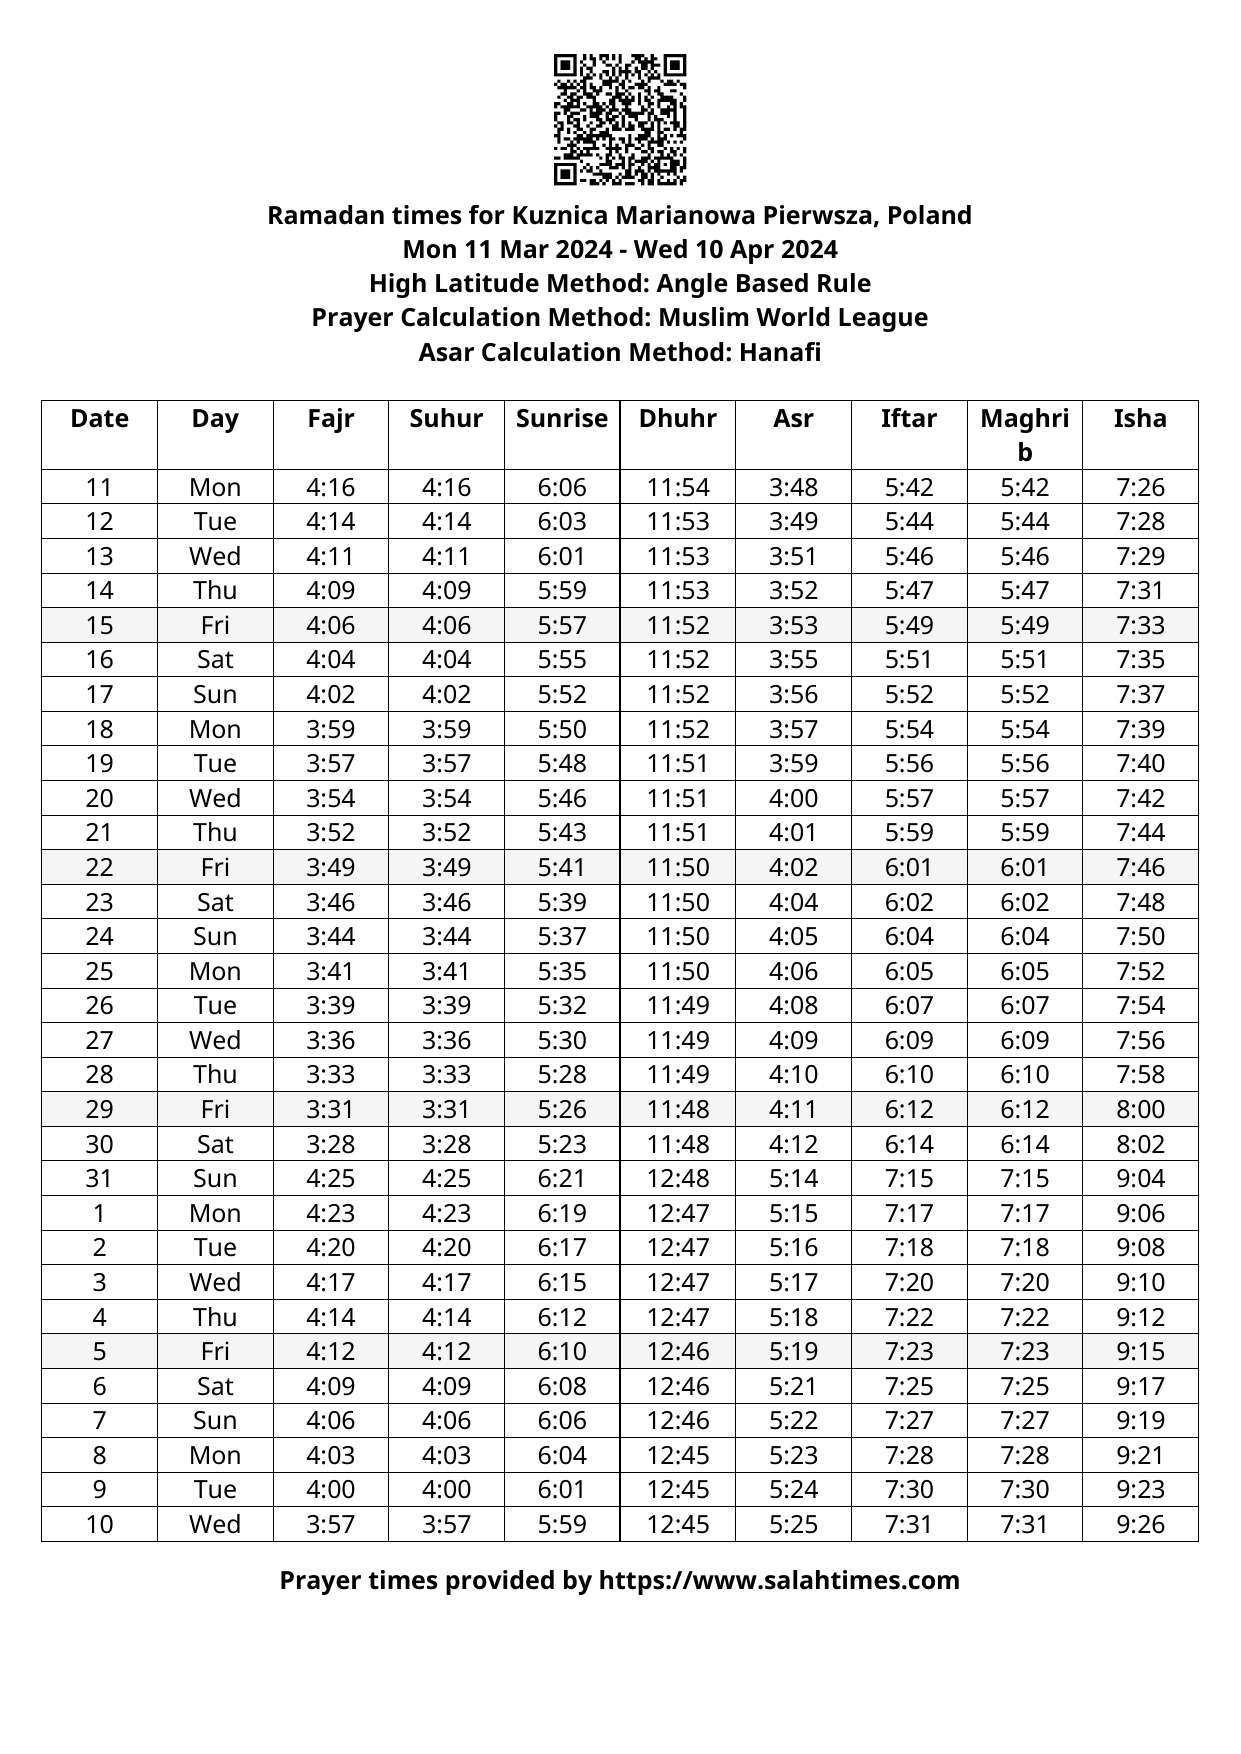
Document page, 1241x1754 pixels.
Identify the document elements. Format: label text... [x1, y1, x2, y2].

table_cell 4:02 [274, 677, 388, 711]
table_cell 5:46 [968, 539, 1082, 572]
table_cell 9:26 [1083, 1507, 1198, 1541]
table_cell Fri [158, 850, 273, 884]
table_cell 5:39 [505, 885, 619, 918]
table_cell 3:52 [274, 816, 388, 849]
table_cell Fri [158, 1334, 273, 1368]
table_cell 11:54 [621, 470, 735, 503]
table_cell 3:55 [736, 643, 851, 676]
table_cell 3:46 [274, 885, 388, 918]
table_cell 5:51 [852, 643, 967, 676]
table_cell Fri [158, 608, 273, 642]
table_header Day [158, 401, 273, 469]
table_cell 7 [42, 1404, 157, 1437]
table_cell 3:59 [736, 746, 851, 780]
table_cell 5:21 [736, 1369, 851, 1402]
table_cell 6:17 [505, 1231, 619, 1264]
table_cell 3:36 [389, 1023, 504, 1057]
table_cell 11:51 [621, 816, 735, 849]
table_cell 3:49 [736, 504, 851, 538]
table_cell 4:12 [736, 1127, 851, 1160]
table_cell 12:47 [621, 1231, 735, 1264]
table_cell 6:10 [852, 1058, 967, 1091]
table_cell 6:12 [968, 1092, 1082, 1126]
table_cell 4:06 [389, 1404, 504, 1437]
table_cell Sun [158, 1404, 273, 1437]
text Prayer times provided by https://www.salahtimes.com [42, 1563, 1198, 1597]
table_cell 7:37 [1083, 677, 1198, 711]
table_header Maghrib [968, 401, 1082, 469]
table_cell 7:31 [852, 1507, 967, 1541]
table_cell 7:31 [968, 1507, 1082, 1541]
table_cell 5:49 [852, 608, 967, 642]
table_cell 11:50 [621, 954, 735, 987]
table_cell Sat [158, 885, 273, 918]
table_cell 5:48 [505, 746, 619, 780]
table_cell Tue [158, 1231, 273, 1264]
table_cell 4:03 [389, 1438, 504, 1472]
table_cell 30 [42, 1127, 157, 1160]
table_cell 7:18 [968, 1231, 1082, 1264]
table_cell 7:50 [1083, 919, 1198, 953]
table_cell 6:01 [505, 539, 619, 572]
table_cell 5:54 [968, 712, 1082, 745]
table_cell 29 [42, 1092, 157, 1126]
table_header Sunrise [505, 401, 619, 469]
table_cell 3:53 [736, 608, 851, 642]
table_cell 4:09 [274, 1369, 388, 1402]
table_cell 6:09 [852, 1023, 967, 1057]
table_cell 4:10 [736, 1058, 851, 1091]
table_cell Thu [158, 1058, 273, 1091]
table_cell 4:06 [389, 608, 504, 642]
table_cell 4:06 [274, 1404, 388, 1437]
table_cell 3:49 [274, 850, 388, 884]
table_cell 19 [42, 746, 157, 780]
table_cell 11:50 [621, 850, 735, 884]
table_cell 11:53 [621, 539, 735, 572]
table_cell 5:47 [852, 574, 967, 607]
table_cell 3:59 [274, 712, 388, 745]
table_cell 7:29 [1083, 539, 1198, 572]
table_cell 4:09 [274, 574, 388, 607]
table_cell 3:44 [274, 919, 388, 953]
table_cell 6:04 [968, 919, 1082, 953]
text Asar Calculation Method: Hanafi [42, 334, 1198, 368]
table_cell 5:37 [505, 919, 619, 953]
table_cell 5:24 [736, 1473, 851, 1506]
table_cell 27 [42, 1023, 157, 1057]
table_cell 2 [42, 1231, 157, 1264]
table_header Iftar [852, 401, 967, 469]
table_cell 5:47 [968, 574, 1082, 607]
table_cell 25 [42, 954, 157, 987]
table_cell Thu [158, 574, 273, 607]
table_cell Sat [158, 1127, 273, 1160]
table_cell 6:07 [968, 989, 1082, 1022]
table_cell 4:16 [274, 470, 388, 503]
table_cell 4:20 [389, 1231, 504, 1264]
table_cell Tue [158, 746, 273, 780]
table_cell 7:27 [852, 1404, 967, 1437]
table_cell 3:56 [736, 677, 851, 711]
text High Latitude Method: Angle Based Rule [42, 266, 1198, 300]
table_cell 4:05 [736, 919, 851, 953]
table_header Asr [736, 401, 851, 469]
table_cell 5:16 [736, 1231, 851, 1264]
table_cell 11:53 [621, 574, 735, 607]
table_cell 3:51 [736, 539, 851, 572]
table_cell 5:32 [505, 989, 619, 1022]
table_cell 11:53 [621, 504, 735, 538]
table_cell 6:02 [968, 885, 1082, 918]
table_cell 6:01 [852, 850, 967, 884]
table_cell 7:17 [852, 1196, 967, 1229]
table_cell 3:57 [389, 1507, 504, 1541]
table_header Isha [1083, 401, 1198, 469]
table_cell 7:20 [968, 1265, 1082, 1299]
table_cell 5:41 [505, 850, 619, 884]
table_cell 21 [42, 816, 157, 849]
table_cell 4:01 [736, 816, 851, 849]
table_cell 9 [42, 1473, 157, 1506]
table_cell Thu [158, 816, 273, 849]
table_cell 5:18 [736, 1300, 851, 1333]
table_cell 4:00 [389, 1473, 504, 1506]
table_cell 4:04 [389, 643, 504, 676]
table_cell 5:57 [852, 781, 967, 814]
table_cell 5:17 [736, 1265, 851, 1299]
table_cell 5:52 [968, 677, 1082, 711]
table_cell 8:02 [1083, 1127, 1198, 1160]
table_cell 3:52 [389, 816, 504, 849]
table_cell 5:46 [505, 781, 619, 814]
table_cell 5:23 [505, 1127, 619, 1160]
table_cell 6:12 [852, 1092, 967, 1126]
table_cell Thu [158, 1300, 273, 1333]
table_header Dhuhr [621, 401, 735, 469]
table_cell 3:31 [389, 1092, 504, 1126]
table_cell 7:48 [1083, 885, 1198, 918]
table_cell Wed [158, 781, 273, 814]
table_cell 4:08 [736, 989, 851, 1022]
table_cell 4:06 [274, 608, 388, 642]
text Mon 11 Mar 2024 - Wed 10 Apr 2024 [42, 232, 1198, 266]
table_cell 6:05 [852, 954, 967, 987]
table_cell 7:44 [1083, 816, 1198, 849]
table_cell 28 [42, 1058, 157, 1091]
table_cell 7:26 [1083, 470, 1198, 503]
table_cell 5:52 [852, 677, 967, 711]
table_cell 7:17 [968, 1196, 1082, 1229]
picture [542, 41, 699, 198]
table_cell 12:48 [621, 1161, 735, 1195]
table_cell 9:17 [1083, 1369, 1198, 1402]
table_cell 6:14 [968, 1127, 1082, 1160]
table_cell 5:43 [505, 816, 619, 849]
table_cell 7:25 [852, 1369, 967, 1402]
table_cell 5:56 [852, 746, 967, 780]
table_cell 8:00 [1083, 1092, 1198, 1126]
table_cell Sun [158, 677, 273, 711]
table_cell 12:47 [621, 1265, 735, 1299]
table_cell 15 [42, 608, 157, 642]
table_cell 5:49 [968, 608, 1082, 642]
table_cell 6:08 [505, 1369, 619, 1402]
table_cell 7:31 [1083, 574, 1198, 607]
table_cell 6:04 [852, 919, 967, 953]
table_cell 7:28 [968, 1438, 1082, 1472]
text Prayer Calculation Method: Muslim World League [42, 300, 1198, 334]
table_cell 12:46 [621, 1404, 735, 1437]
table_cell 6:12 [505, 1300, 619, 1333]
table_header Date [42, 401, 157, 469]
table_cell 6:04 [505, 1438, 619, 1472]
table_cell 5:19 [736, 1334, 851, 1368]
table_cell 6:07 [852, 989, 967, 1022]
table_cell 12:47 [621, 1300, 735, 1333]
table_cell 4:11 [274, 539, 388, 572]
table_cell 7:54 [1083, 989, 1198, 1022]
table_cell 4:00 [736, 781, 851, 814]
table_cell 11:48 [621, 1127, 735, 1160]
table_cell 9:21 [1083, 1438, 1198, 1472]
table_cell 10 [42, 1507, 157, 1541]
table_cell 12:46 [621, 1334, 735, 1368]
table_cell 12:46 [621, 1369, 735, 1402]
table_cell 12:45 [621, 1438, 735, 1472]
table_cell 11:49 [621, 1058, 735, 1091]
table_cell 5:35 [505, 954, 619, 987]
table_cell 9:06 [1083, 1196, 1198, 1229]
table_cell 4:12 [389, 1334, 504, 1368]
table_cell 4:00 [274, 1473, 388, 1506]
table_cell 5:59 [852, 816, 967, 849]
table_cell 5:52 [505, 677, 619, 711]
table_cell 7:28 [1083, 504, 1198, 538]
table_cell 4:25 [274, 1161, 388, 1195]
table_cell 3:48 [736, 470, 851, 503]
table_cell 12 [42, 504, 157, 538]
table_cell 5:44 [852, 504, 967, 538]
table_cell 7:58 [1083, 1058, 1198, 1091]
table_cell 7:46 [1083, 850, 1198, 884]
table_cell 5:57 [505, 608, 619, 642]
table_cell 3:49 [389, 850, 504, 884]
table_cell 3:57 [736, 712, 851, 745]
table_cell 14 [42, 574, 157, 607]
table_cell 6:02 [852, 885, 967, 918]
table_cell 12:45 [621, 1507, 735, 1541]
table_cell 3:39 [389, 989, 504, 1022]
table_cell 7:23 [968, 1334, 1082, 1368]
table_cell 4:23 [389, 1196, 504, 1229]
table_cell 7:22 [968, 1300, 1082, 1333]
table_cell 4:09 [389, 574, 504, 607]
table_cell 3:31 [274, 1092, 388, 1126]
table_cell 4:16 [389, 470, 504, 503]
table_cell 5:55 [505, 643, 619, 676]
table_cell 7:15 [852, 1161, 967, 1195]
table_cell 11:52 [621, 712, 735, 745]
table_cell 4:04 [736, 885, 851, 918]
table_cell 24 [42, 919, 157, 953]
table_cell 7:40 [1083, 746, 1198, 780]
table_cell 7:39 [1083, 712, 1198, 745]
table_cell 6:06 [505, 1404, 619, 1437]
table_cell 4:11 [389, 539, 504, 572]
table_cell 7:25 [968, 1369, 1082, 1402]
table_cell 11:50 [621, 919, 735, 953]
table_cell 7:28 [852, 1438, 967, 1472]
table_cell 4:17 [274, 1265, 388, 1299]
table_cell 4:09 [389, 1369, 504, 1402]
table_cell 5:25 [736, 1507, 851, 1541]
table_cell 12:45 [621, 1473, 735, 1506]
table_cell 3:39 [274, 989, 388, 1022]
table_cell 5:26 [505, 1092, 619, 1126]
table_cell 4:14 [389, 1300, 504, 1333]
table_cell Wed [158, 1023, 273, 1057]
table_cell 7:30 [852, 1473, 967, 1506]
table_cell 7:23 [852, 1334, 967, 1368]
table_cell 4:17 [389, 1265, 504, 1299]
table_cell Wed [158, 1265, 273, 1299]
table_cell Mon [158, 1196, 273, 1229]
table_cell 4:11 [736, 1092, 851, 1126]
table_cell 11:51 [621, 746, 735, 780]
table_cell 11:52 [621, 643, 735, 676]
table_cell Fri [158, 1092, 273, 1126]
table_cell 4:23 [274, 1196, 388, 1229]
table_cell 11:51 [621, 781, 735, 814]
table_cell 9:08 [1083, 1231, 1198, 1264]
table_cell 5:22 [736, 1404, 851, 1437]
table_cell 3:36 [274, 1023, 388, 1057]
table_cell 9:10 [1083, 1265, 1198, 1299]
table_cell 6:15 [505, 1265, 619, 1299]
table_cell 5:28 [505, 1058, 619, 1091]
table_cell 4:12 [274, 1334, 388, 1368]
table_cell 9:19 [1083, 1404, 1198, 1437]
table_cell 17 [42, 677, 157, 711]
table_cell 4:02 [736, 850, 851, 884]
table_cell 11:52 [621, 608, 735, 642]
table_cell 3:46 [389, 885, 504, 918]
table_cell 5:59 [505, 1507, 619, 1541]
table_cell 4:20 [274, 1231, 388, 1264]
text Ramadan times for Kuznica Marianowa Pierwsza, Poland [42, 198, 1198, 232]
table_cell 7:35 [1083, 643, 1198, 676]
table_cell Sat [158, 1369, 273, 1402]
table_cell 9:04 [1083, 1161, 1198, 1195]
table_cell 3:44 [389, 919, 504, 953]
table_cell 6:01 [505, 1473, 619, 1506]
table_cell 7:33 [1083, 608, 1198, 642]
table_cell 3 [42, 1265, 157, 1299]
table_cell 3:59 [389, 712, 504, 745]
table_cell 12:47 [621, 1196, 735, 1229]
table_cell 6:06 [505, 470, 619, 503]
table_cell 16 [42, 643, 157, 676]
table_cell 5:42 [852, 470, 967, 503]
table_cell 3:57 [274, 1507, 388, 1541]
table_cell 6:21 [505, 1161, 619, 1195]
table_cell 3:41 [274, 954, 388, 987]
table_cell Wed [158, 1507, 273, 1541]
table_cell 3:54 [274, 781, 388, 814]
table_cell 4 [42, 1300, 157, 1333]
table_cell 6:05 [968, 954, 1082, 987]
table_cell 23 [42, 885, 157, 918]
table_cell 5:57 [968, 781, 1082, 814]
table_cell 4:04 [274, 643, 388, 676]
table_cell Mon [158, 1438, 273, 1472]
table_cell 31 [42, 1161, 157, 1195]
table_cell 6:01 [968, 850, 1082, 884]
table_cell 5:44 [968, 504, 1082, 538]
table_cell 6:03 [505, 504, 619, 538]
table_cell 6 [42, 1369, 157, 1402]
table_cell Mon [158, 954, 273, 987]
table_cell 8 [42, 1438, 157, 1472]
table_cell 20 [42, 781, 157, 814]
table_cell 5:50 [505, 712, 619, 745]
table_cell 5:14 [736, 1161, 851, 1195]
table_cell Wed [158, 539, 273, 572]
table_cell 7:18 [852, 1231, 967, 1264]
table_cell 7:30 [968, 1473, 1082, 1506]
table_cell 4:02 [389, 677, 504, 711]
table_cell 4:14 [274, 1300, 388, 1333]
table_cell 5:59 [968, 816, 1082, 849]
table_cell 3:57 [389, 746, 504, 780]
table_cell 3:33 [274, 1058, 388, 1091]
table_cell 3:52 [736, 574, 851, 607]
table_cell 3:41 [389, 954, 504, 987]
table_cell 1 [42, 1196, 157, 1229]
table_cell 3:33 [389, 1058, 504, 1091]
table_cell Sun [158, 1161, 273, 1195]
table_cell 6:10 [505, 1334, 619, 1368]
table_cell 4:14 [389, 504, 504, 538]
table_cell 7:27 [968, 1404, 1082, 1437]
table_cell 7:22 [852, 1300, 967, 1333]
table_cell 4:06 [736, 954, 851, 987]
table_cell 4:25 [389, 1161, 504, 1195]
table_cell Sat [158, 643, 273, 676]
table_cell 5:23 [736, 1438, 851, 1472]
table_cell 26 [42, 989, 157, 1022]
table_cell 5:56 [968, 746, 1082, 780]
table_cell 9:15 [1083, 1334, 1198, 1368]
table_cell 11:49 [621, 989, 735, 1022]
table_cell 5:54 [852, 712, 967, 745]
table_cell Mon [158, 470, 273, 503]
table_cell 3:57 [274, 746, 388, 780]
table_cell 4:14 [274, 504, 388, 538]
table_cell 9:12 [1083, 1300, 1198, 1333]
table_cell 4:03 [274, 1438, 388, 1472]
table_cell 3:28 [389, 1127, 504, 1160]
table_cell 3:54 [389, 781, 504, 814]
table_cell 5:30 [505, 1023, 619, 1057]
table_cell 4:09 [736, 1023, 851, 1057]
table_cell Sun [158, 919, 273, 953]
table_cell 7:52 [1083, 954, 1198, 987]
table_cell 11:49 [621, 1023, 735, 1057]
table_cell 7:15 [968, 1161, 1082, 1195]
table_cell 7:42 [1083, 781, 1198, 814]
table_cell 7:20 [852, 1265, 967, 1299]
table_cell Tue [158, 989, 273, 1022]
table_cell 5:42 [968, 470, 1082, 503]
table_cell Tue [158, 504, 273, 538]
table_cell 13 [42, 539, 157, 572]
table_cell 11:48 [621, 1092, 735, 1126]
table_cell 5 [42, 1334, 157, 1368]
table_cell 5:15 [736, 1196, 851, 1229]
table_header Suhur [389, 401, 504, 469]
table_cell 5:51 [968, 643, 1082, 676]
table_cell 3:28 [274, 1127, 388, 1160]
table_cell 22 [42, 850, 157, 884]
table_cell 5:59 [505, 574, 619, 607]
table_cell 9:23 [1083, 1473, 1198, 1506]
table_cell 6:10 [968, 1058, 1082, 1091]
table_cell 6:14 [852, 1127, 967, 1160]
table_cell 11 [42, 470, 157, 503]
table_cell 11:52 [621, 677, 735, 711]
table_cell 5:46 [852, 539, 967, 572]
table_cell 18 [42, 712, 157, 745]
table_cell 11:50 [621, 885, 735, 918]
table_cell 6:09 [968, 1023, 1082, 1057]
table_cell Mon [158, 712, 273, 745]
table_cell Tue [158, 1473, 273, 1506]
table_cell 6:19 [505, 1196, 619, 1229]
table_header Fajr [274, 401, 388, 469]
table_cell 7:56 [1083, 1023, 1198, 1057]
